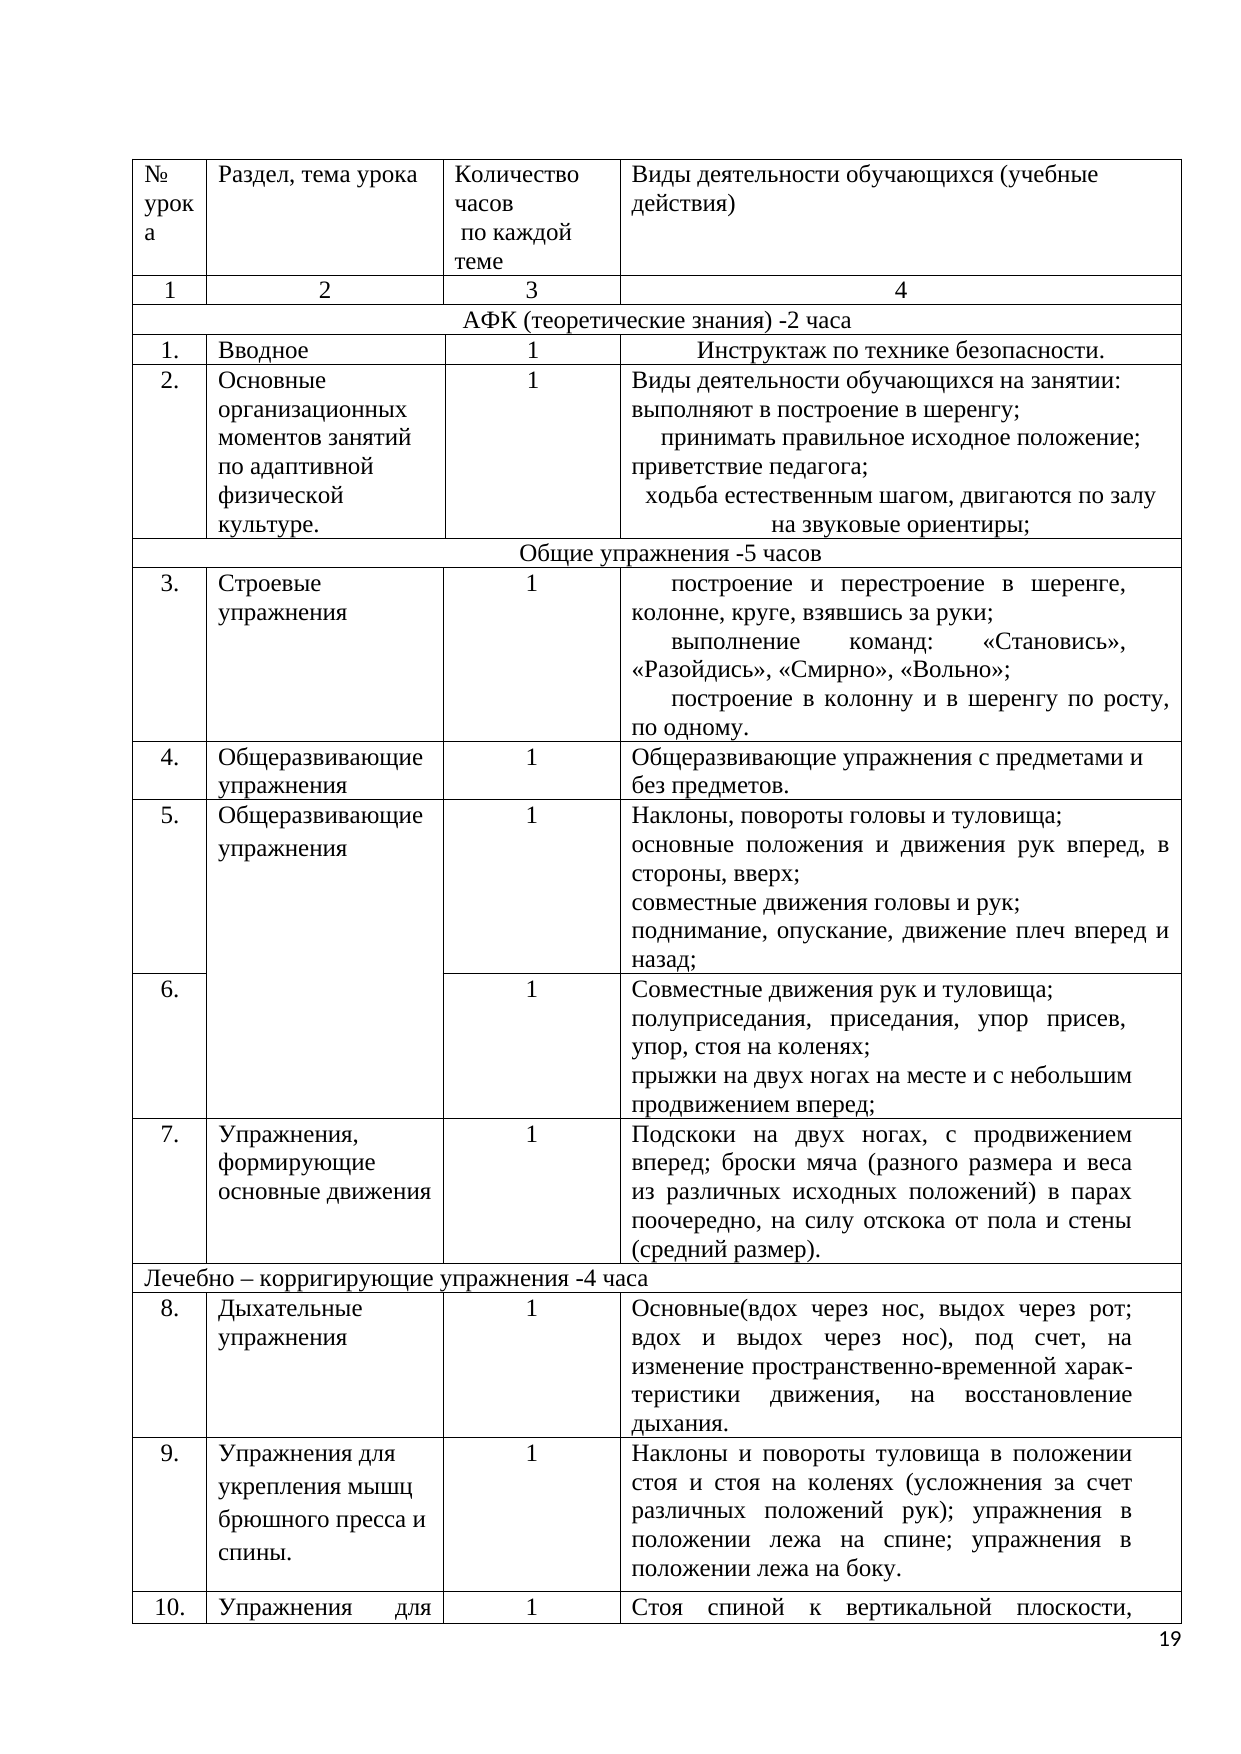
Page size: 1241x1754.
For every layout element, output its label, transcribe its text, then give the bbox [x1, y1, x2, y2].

table_cell 10. [133, 1592, 206, 1623]
table_cell 1 [444, 1438, 620, 1591]
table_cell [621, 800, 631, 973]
table_cell 1 [444, 800, 620, 973]
table_header Количество часов по каждой теме [444, 160, 620, 274]
table_cell 4 [621, 276, 1181, 304]
table_cell 3 [444, 276, 620, 304]
table_cell 8. [133, 1293, 206, 1437]
table_cell Подскоки на двух ногах, с продвижением вперед; броски мяча (разного размера и веса из различных исходных положений) в парах поочередно, на силу отскока от пола и стены (средний размер). [621, 1119, 1181, 1262]
table_cell построение и перестроение в шеренге, колонне, круге, взявшись за руки; выполнение команд: «Становись», «Разойдись», «Смирно», «Вольно»; построение в колонну и в шеренгу по росту, по одному. [621, 568, 1181, 741]
table_cell 1 [444, 742, 620, 799]
table_cell 1 [444, 1293, 620, 1437]
table_cell 1 [446, 335, 620, 364]
table_cell 6. [133, 974, 206, 1118]
table_cell АФК (теоретические знания) -2 часа [133, 305, 1181, 334]
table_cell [621, 1592, 1181, 1623]
table_cell Лечебно – корригирующие упражнения -4 часа [133, 1264, 1181, 1292]
table_cell Упражнения для укрепления мышц брюшного пресса и спины. [207, 1438, 443, 1591]
table_header № урока [133, 160, 206, 274]
table_cell Общие упражнения -5 часов [133, 539, 1181, 567]
table_cell 5. [133, 800, 206, 973]
table_cell 9. [133, 1438, 206, 1591]
table_cell Наклоны и повороты туловища в положении стоя и стоя на коленях (усложнения за счет различных положений рук); упражнения в положении лежа на спине; упражнения в положении лежа на боку. [621, 1438, 1181, 1591]
table_cell 1. [133, 335, 206, 364]
table_cell 1 [444, 1592, 620, 1623]
table_cell Совместные движения рук и туловища; полуприседания, приседания, упор присев, упор, стоя на коленях; прыжки на двух ногах на месте и с небольшим продвижением вперед; [870, 974, 1181, 1118]
table_cell Дыхательные упражнения [207, 1293, 443, 1437]
table_cell 7. [133, 1119, 206, 1262]
table_header Раздел, тема урока [207, 160, 443, 274]
table_cell Упражнения, формирующие основные движения [207, 1119, 443, 1262]
table_cell Инструктаж по технике безопасности. [621, 335, 1181, 364]
table_cell 3. [133, 568, 206, 741]
table_cell 2 [207, 276, 443, 304]
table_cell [207, 1592, 443, 1623]
table_cell 2. [133, 365, 206, 537]
table_cell Виды деятельности обучающихся на занятии: выполняют в построение в шеренгу; принимать правильное исходное положение; приветствие педагога; ходьба естественным шагом, двигаются по залу на звуковые ориентиры; [621, 365, 1181, 537]
table_cell 1 [444, 974, 620, 1118]
table_header Виды деятельности обучающихся (учебные действия) [621, 160, 1181, 274]
table_cell Наклоны, повороты головы и туловища; основные положения и движения рук вперед, в стороны, вверх; совместные движения головы и рук; поднимание, опускание, движение плеч вперед и назад; [697, 800, 1181, 973]
table_cell Общеразвивающие упражнения [207, 742, 443, 799]
table_cell 1 [444, 568, 620, 741]
table_cell 1 [446, 365, 620, 537]
table_cell Основные организационных моментов занятий по адаптивной физической культуре. [207, 365, 445, 537]
table_cell Общеразвивающие упражнения [207, 800, 443, 1118]
table_cell 1 [444, 1119, 620, 1262]
table_cell Строевые упражнения [207, 568, 443, 741]
table_cell 4. [133, 742, 206, 799]
table_cell Общеразвивающие упражнения с предметами и без предметов. [621, 742, 1181, 799]
table_cell Вводное [207, 335, 445, 364]
table_cell Основные(вдох через нос, выдох через рот; вдох и выдох через нос), под счет, на изменение пространственно-временной характеристики движения, на восстановление дыхания. [621, 1293, 1181, 1437]
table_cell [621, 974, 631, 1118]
table_cell 1 [133, 276, 206, 304]
